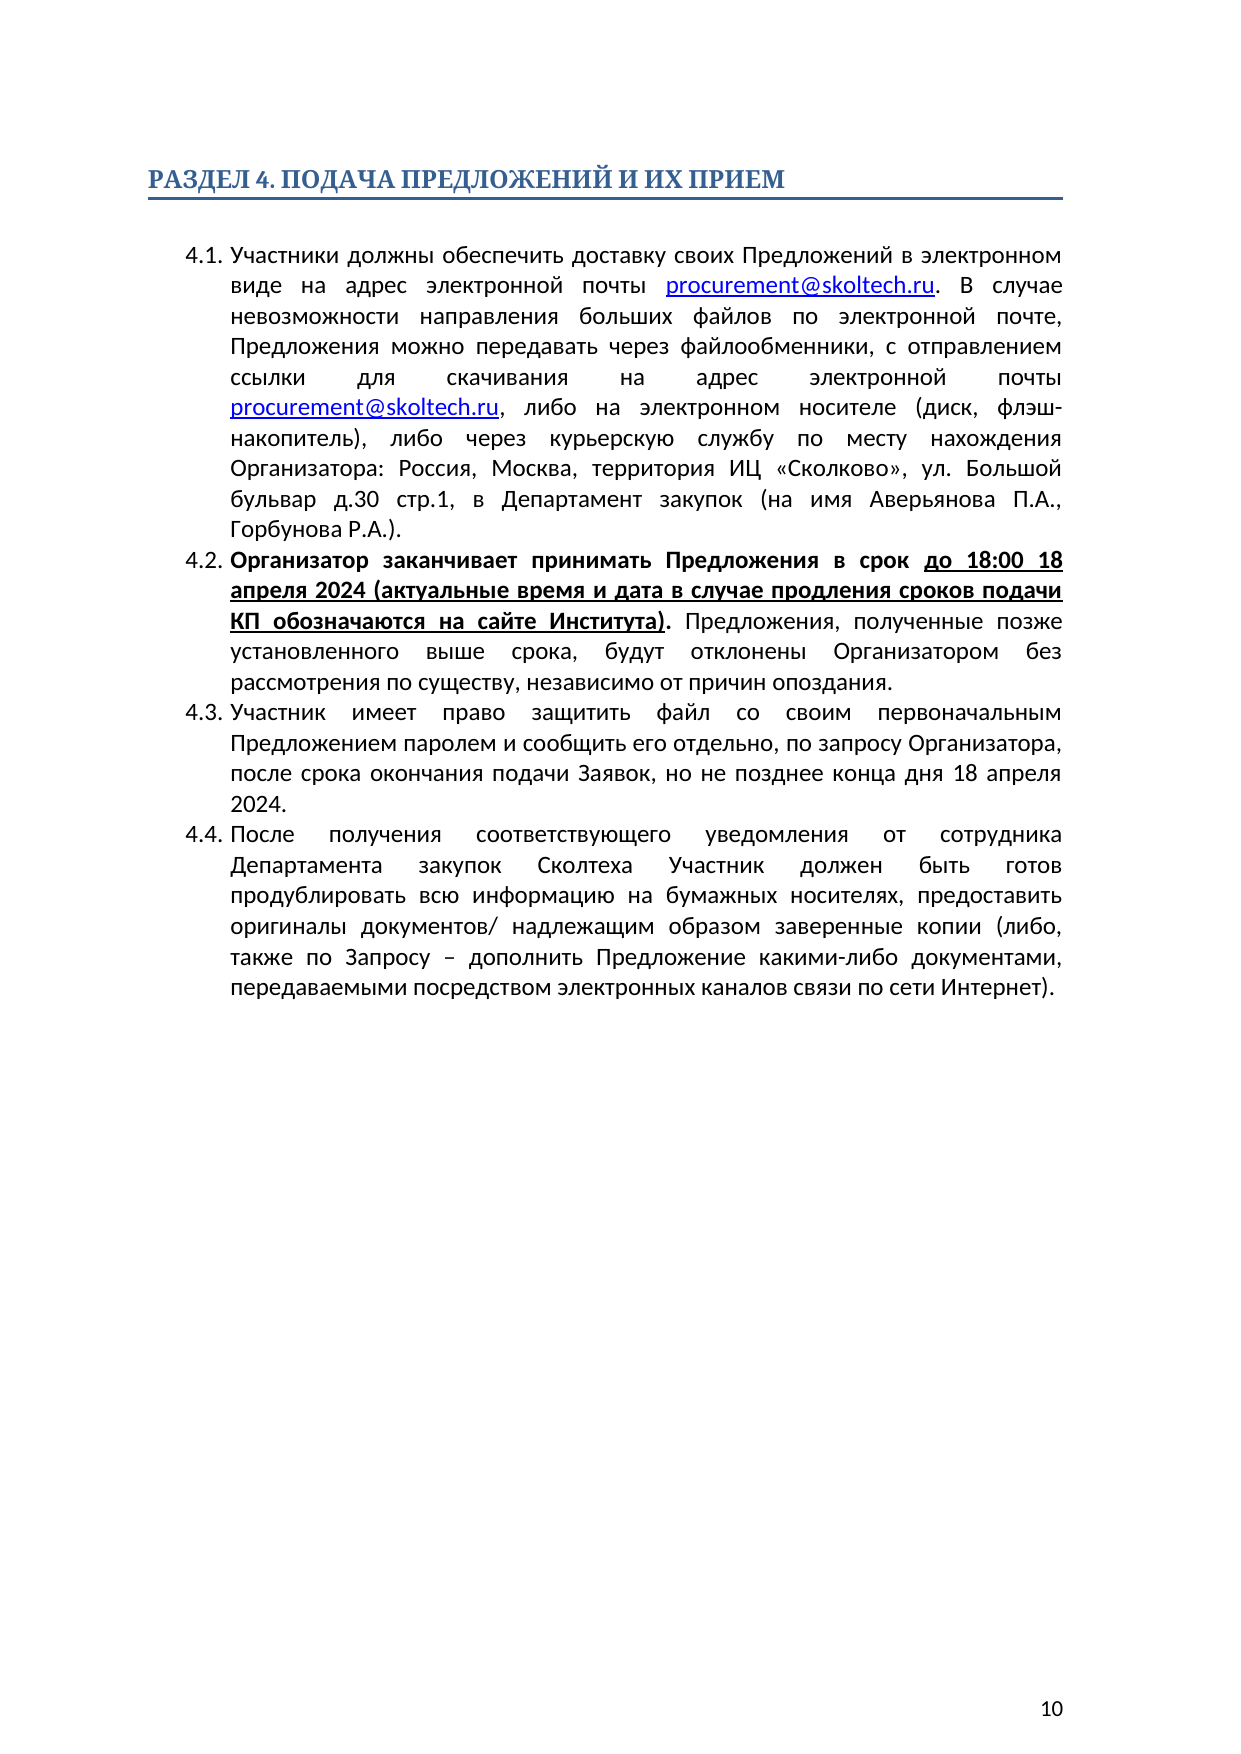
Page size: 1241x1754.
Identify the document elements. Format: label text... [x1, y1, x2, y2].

list Организатор заканчивает принимать Предложения в срок до 18:00 18 апреля 2024 (актуальные время и дата в случае продления сроков подачи КП обозначаются на сайте Института). Предложения, полученные позже установленного выше срока, будут отклонены Организатором без рассмотрения по существу, независимо от причин опоздания. [185, 544, 1063, 697]
list Участники должны обеспечить доставку своих Предложений в электронном виде на адрес электронной почты procurement@skoltech.ru. В случае невозможности направления больших файлов по электронной почте, Предложения можно передавать через файлообменники, с отправлением ссылки для скачивания на адрес электронной почты procurement@skoltech.ru, либо на электронном носителе (диск, флэш-накопитель), либо через курьерскую службу по месту нахождения Организатора: Россия, Москва, территория ИЦ «Сколково», ул. Большой бульвар д.30 стр.1, в Департамент закупок (на имя Аверьянова П.А., Горбунова Р.А.). [185, 239, 1063, 544]
list Участник имеет право защитить файл со своим первоначальным Предложением паролем и сообщить его отдельно, по запросу Организатора, после срока окончания подачи Заявок, но не позднее конца дня 18 апреля 2024. [185, 697, 1063, 819]
subtitle РАЗДЕЛ 4. ПОДАЧА ПРЕДЛОЖЕНИЙ И ИХ ПРИЕМ [148, 166, 1063, 197]
list После получения соответствующего уведомления от сотрудника Департамента закупок Сколтеха Участник должен быть готов продублировать всю информацию на бумажных носителях, предоставить оригиналы документов/ надлежащим образом заверенные копии (либо, также по Запросу – дополнить Предложение какими-либо документами, передаваемыми посредством электронных каналов связи по сети Интернет). [185, 819, 1063, 1002]
